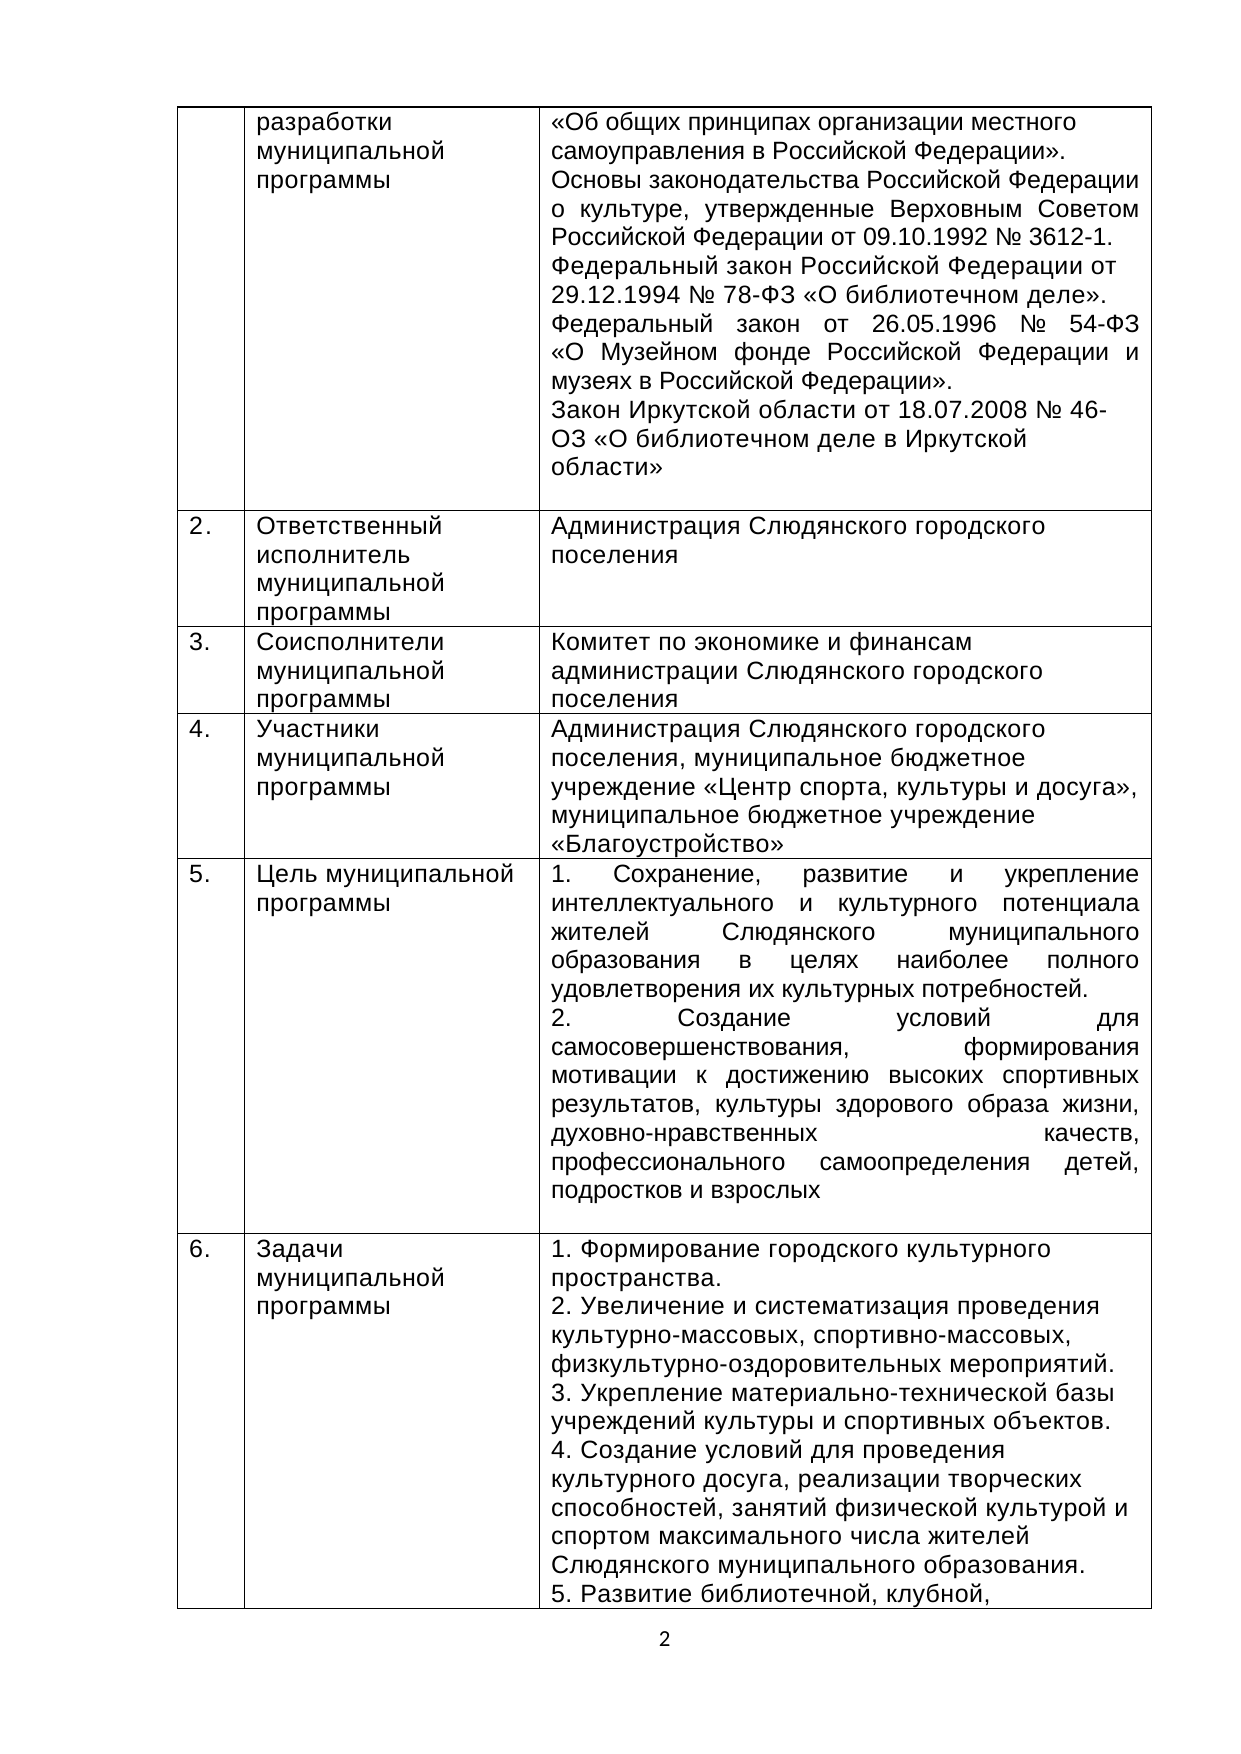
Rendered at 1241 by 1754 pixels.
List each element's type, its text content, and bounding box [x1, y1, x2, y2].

table_cell Ответственный исполнитель муниципальной программы [245, 511, 539, 626]
table_cell Администрация Слюдянского городского поселения [540, 511, 1151, 626]
table_cell Комитет по экономике и финансам администрации Слюдянского городского поселения [540, 627, 1151, 713]
table_cell 5. [178, 859, 244, 1233]
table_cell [245, 108, 539, 510]
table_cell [245, 1234, 539, 1608]
table_cell Соисполнители муниципальной программы [245, 627, 539, 713]
table_cell 1. Сохранение, развитие и укрепление интеллектуального и культурного потенциала жителей Слюдянского муниципального образования в целях наиболее полного удовлетворения их культурных потребностей. 2. Создание условий для самосовершенствования, формирования мотивации к достижению высоких спортивных результатов, культуры здорового образа жизни, духовно-нравственных качеств, профессионального самоопределения детей, подростков и взрослых [540, 859, 1151, 1233]
table_cell 6. [178, 1234, 244, 1608]
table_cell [540, 1234, 1151, 1608]
table_cell 2. [178, 511, 244, 626]
table_cell Администрация Слюдянского городского поселения, муниципальное бюджетное учреждение «Центр спорта, культуры и досуга», муниципальное бюджетное учреждение «Благоустройство» [540, 714, 1151, 858]
table_cell 1. [178, 108, 244, 510]
table_cell 4. [178, 714, 244, 858]
table_cell Цель муниципальной программы [245, 859, 539, 1233]
table_cell Участники муниципальной программы [245, 714, 539, 858]
table_cell 3. [178, 627, 244, 713]
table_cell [540, 108, 1151, 510]
